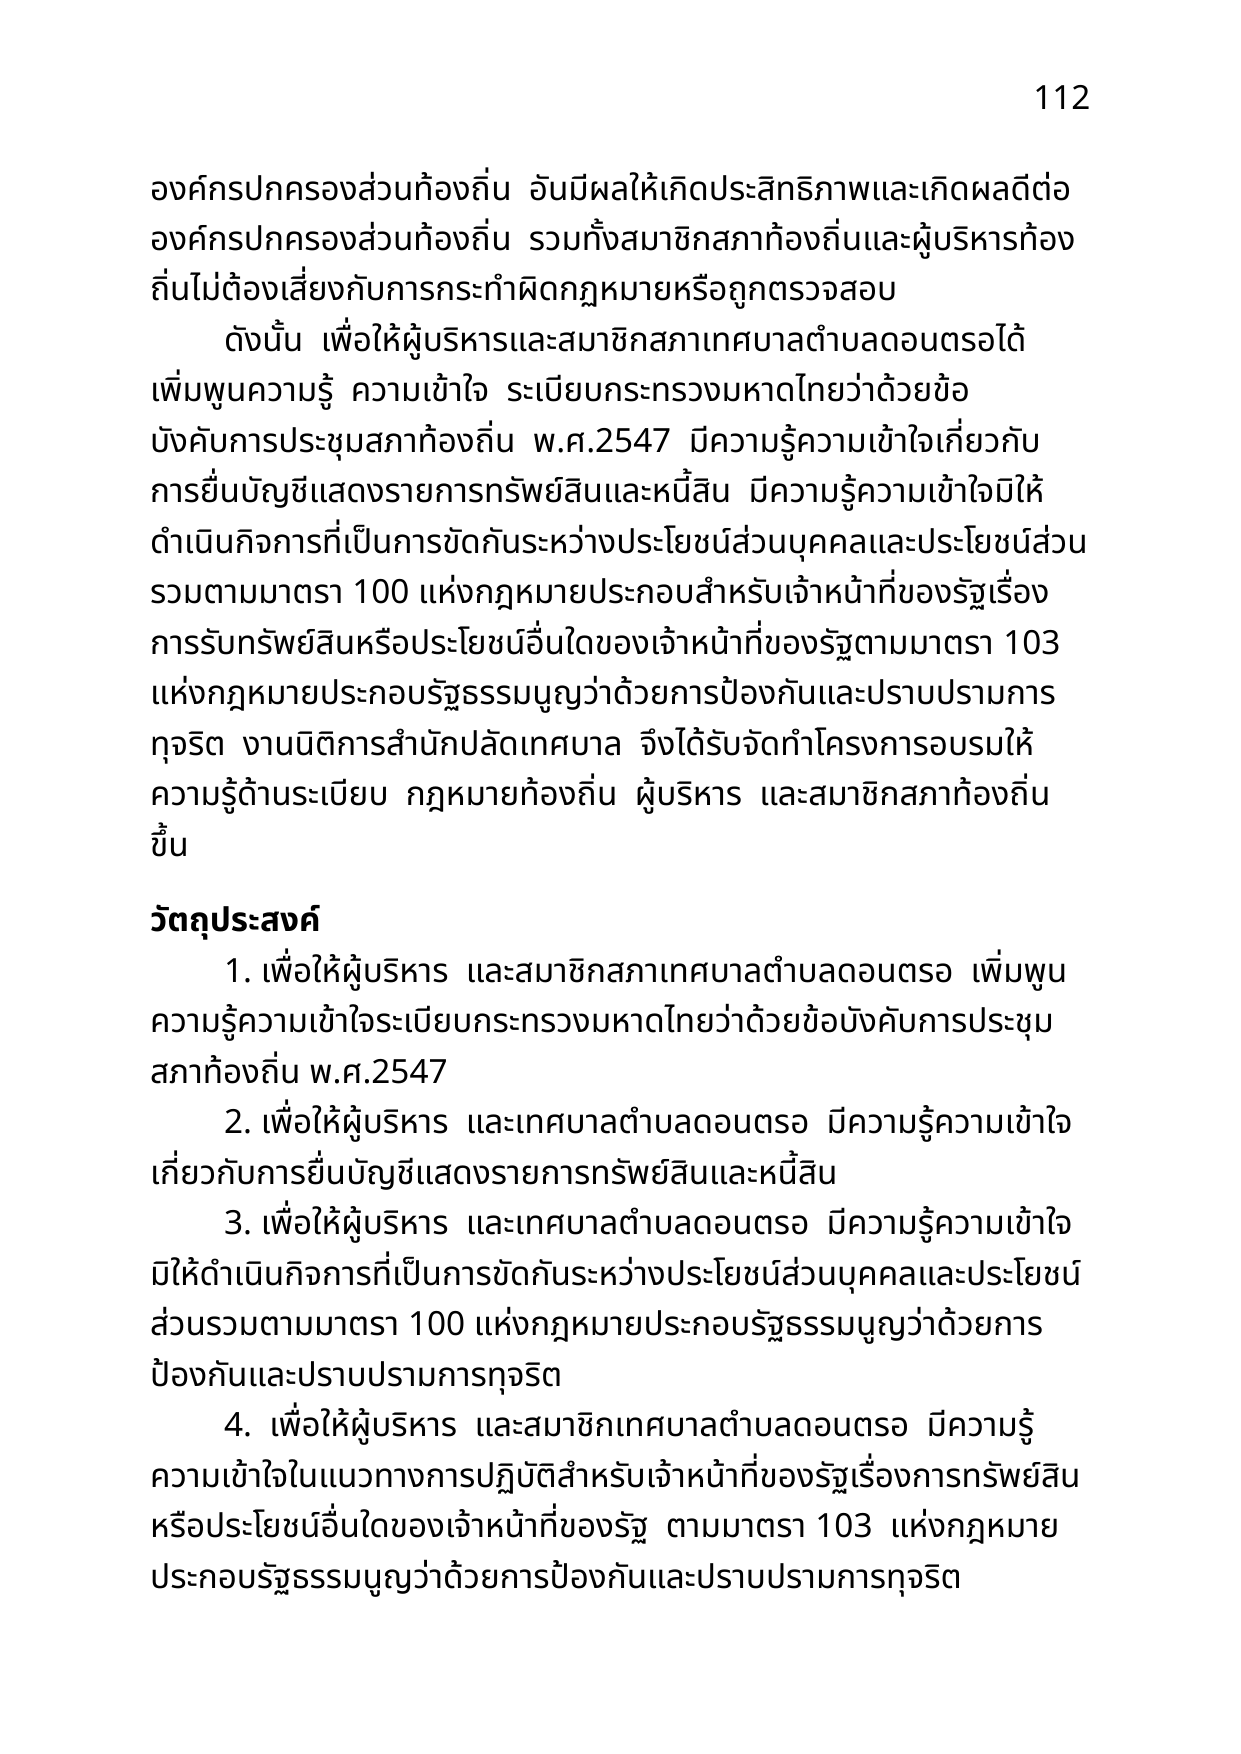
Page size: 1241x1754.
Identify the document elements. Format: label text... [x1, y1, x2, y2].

text 1. เพื่อให้ผู้บริหาร และสมาชิกสภาเทศบาลตำบลดอนตรอ เพิ่มพูนความรู้ความเข้าใจระเบียบกระทรวงมหาดไทยว่าด้วยข้อบังคับการประชุมสภาท้องถิ่น พ.ศ.2547 [150, 946, 1090, 1098]
text 3. เพื่อให้ผู้บริหาร และเทศบาลตำบลดอนตรอ มีความรู้ความเข้าใจมิให้ดำเนินกิจการที่เป็นการขัดกันระหว่างประโยชน์ส่วนบุคคลและประโยชน์ส่วนรวมตามมาตรา 100 แห่งกฎหมายประกอบรัฐธรรมนูญว่าด้วยการป้องกันและปราบปรามการทุจริต [150, 1199, 1090, 1401]
text 2. เพื่อให้ผู้บริหาร และเทศบาลตำบลดอนตรอ มีความรู้ความเข้าใจเกี่ยวกับการยื่นบัญชีแสดงรายการทรัพย์สินและหนี้สิน [150, 1098, 1090, 1199]
text ดังนั้น เพื่อให้ผู้บริหารและสมาชิกสภาเทศบาลตำบลดอนตรอได้เพิ่มพูนความรู้ ความเข้าใจ ระเบียบกระทรวงมหาดไทยว่าด้วยข้อบังคับการประชุมสภาท้องถิ่น พ.ศ.2547 มีความรู้ความเข้าใจเกี่ยวกับการยื่นบัญชีแสดงรายการทรัพย์สินและหนี้สิน มีความรู้ความเข้าใจมิให้ดำเนินกิจการที่เป็นการขัดกันระหว่างประโยชน์ส่วนบุคคลและประโยชน์ส่วนรวมตามมาตรา 100 แห่งกฎหมายประกอบสำหรับเจ้าหน้าที่ของรัฐเรื่องการรับทรัพย์สินหรือประโยชน์อื่นใดของเจ้าหน้าที่ของรัฐตามมาตรา 103 แห่งกฎหมายประกอบรัฐธรรมนูญว่าด้วยการป้องกันและปราบปรามการทุจริต งานนิติการสำนักปลัดเทศบาล จึงได้รับจัดทำโครงการอบรมให้ความรู้ด้านระเบียบ กฎหมายท้องถิ่น ผู้บริหาร และสมาชิกสภาท้องถิ่น ขึ้น [150, 316, 1090, 871]
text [150, 164, 1090, 316]
text วัตถุประสงค์ [150, 896, 1090, 946]
text 4. เพื่อให้ผู้บริหาร และสมาชิกเทศบาลตำบลดอนตรอ มีความรู้ความเข้าใจในแนวทางการปฏิบัติสำหรับเจ้าหน้าที่ของรัฐเรื่องการทรัพย์สินหรือประโยชน์อื่นใดของเจ้าหน้าที่ของรัฐ ตามมาตรา 103 แห่งกฎหมายประกอบรัฐธรรมนูญว่าด้วยการป้องกันและปราบปรามการทุจริต [150, 1401, 1090, 1603]
